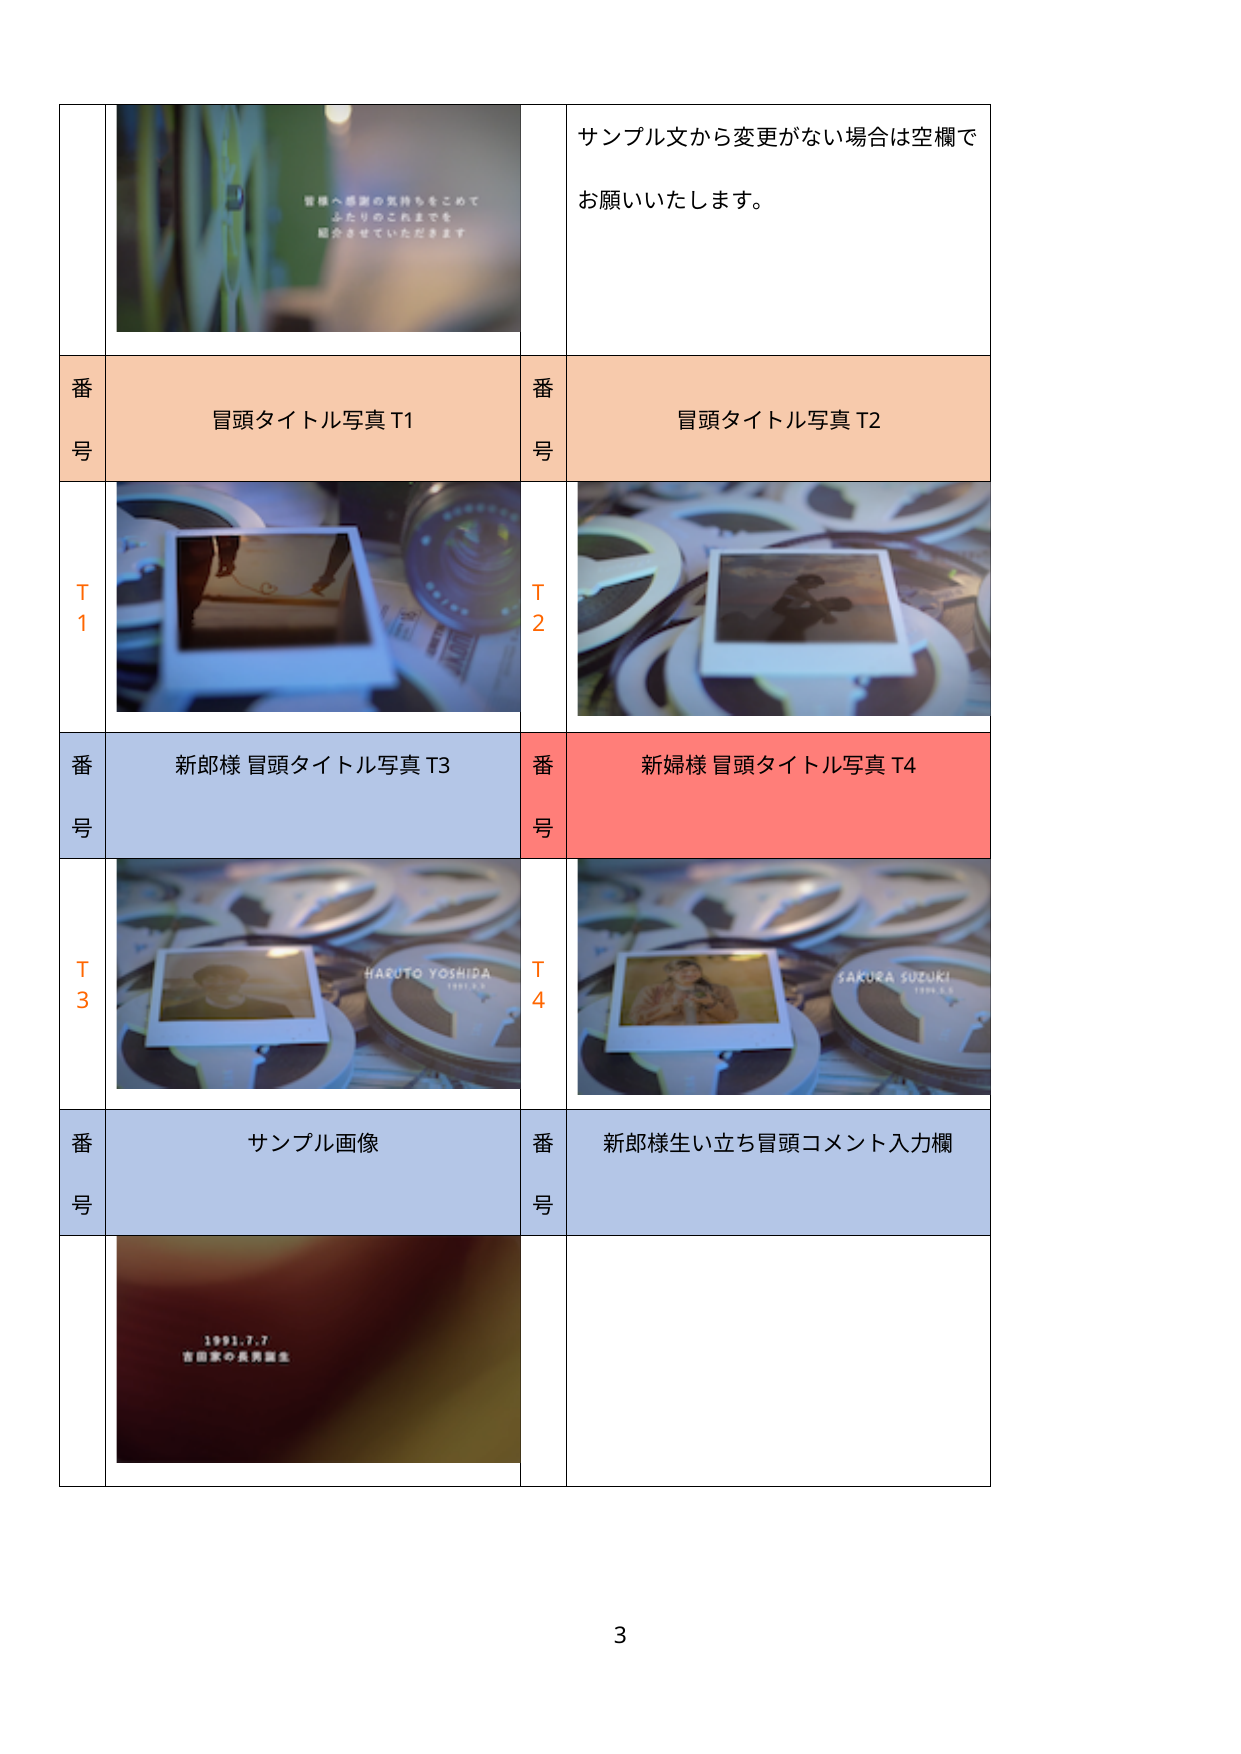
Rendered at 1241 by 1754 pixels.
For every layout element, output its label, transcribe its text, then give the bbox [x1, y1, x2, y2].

table_cell 新婦様 冒頭タイトル写真 T4 [567, 733, 990, 858]
table_cell サンプル文から変更がない場合は空欄でお願いいたします。 [567, 105, 990, 355]
table_cell 冒頭タイトル写真 T2 [567, 356, 990, 481]
table_cell 番号 [521, 356, 566, 481]
picture [116, 1236, 521, 1463]
table_cell [567, 859, 990, 1109]
picture [116, 105, 521, 332]
table_cell 新郎様生い立ち冒頭コメント入力欄 [567, 1110, 990, 1235]
table_cell 番号 [60, 1110, 105, 1235]
table_cell [521, 105, 566, 355]
table_cell T2 [521, 482, 566, 732]
table_cell 番号 [60, 733, 105, 858]
table_cell 番号 [521, 1110, 566, 1235]
table_cell 新郎様 冒頭タイトル写真 T3 [106, 733, 520, 858]
table_cell T3 [60, 859, 105, 1109]
table_cell [60, 105, 105, 355]
table_cell 番号 [521, 733, 566, 858]
table_cell サンプル画像 [106, 1110, 520, 1235]
table_cell [567, 1236, 990, 1486]
picture [577, 482, 991, 716]
table_cell [106, 482, 520, 732]
table_cell T1 [60, 482, 105, 732]
table_cell 冒頭タイトル写真 T1 [106, 356, 520, 481]
table_cell [521, 1236, 566, 1486]
table_cell T4 [521, 859, 566, 1109]
table_cell [60, 1236, 105, 1486]
table_cell 番号 [60, 356, 105, 481]
picture [577, 859, 991, 1095]
table_cell [567, 482, 990, 732]
picture [116, 482, 521, 712]
picture [116, 859, 521, 1089]
table_cell [106, 1236, 520, 1486]
table_cell [106, 859, 520, 1109]
table_cell [106, 105, 520, 355]
